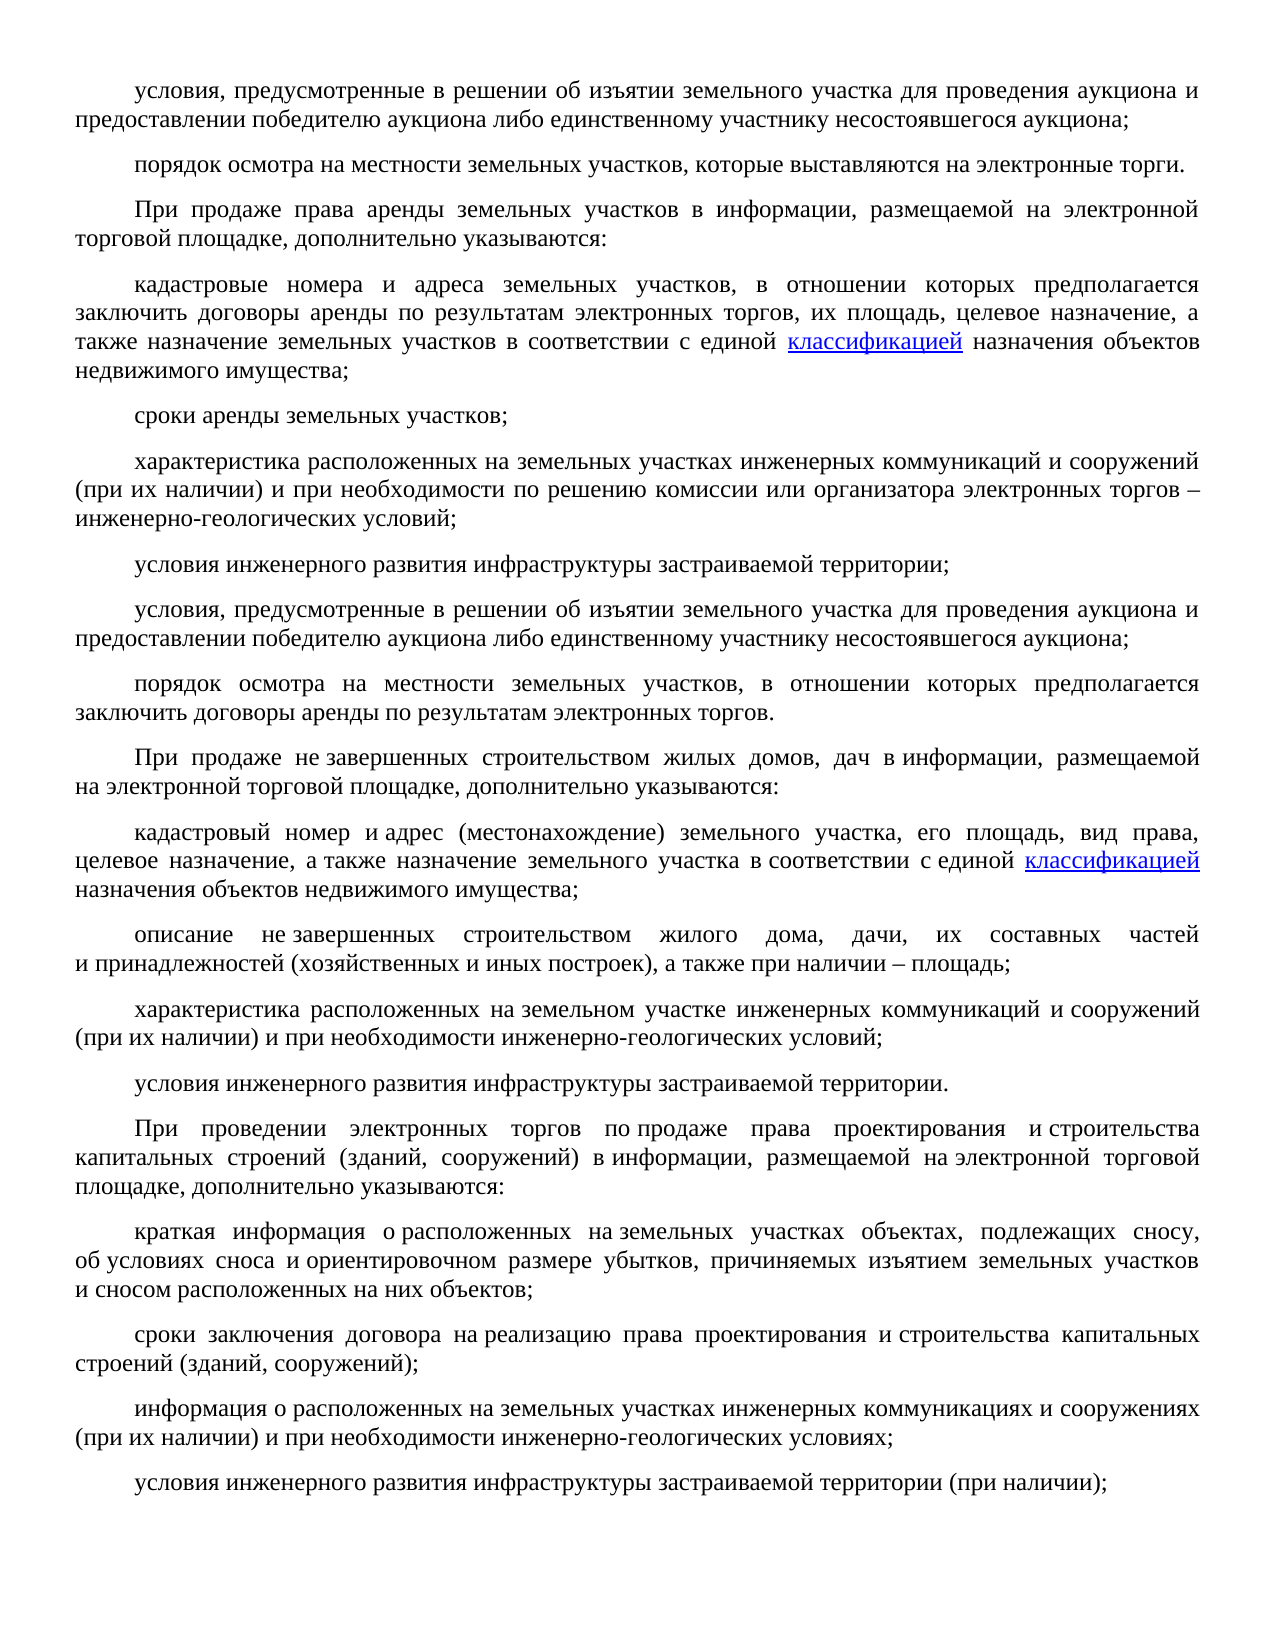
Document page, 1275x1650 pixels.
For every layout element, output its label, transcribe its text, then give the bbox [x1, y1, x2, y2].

text условия инженерного развития инфраструктуры застраиваемой территории; [75, 549, 1200, 577]
text При проведении электронных торгов по продаже права проектирования и строительства капитальных строений (зданий, сооружений) в информации, размещаемой на электронной торговой площадке, дополнительно указываются: [75, 1113, 1200, 1199]
text условия инженерного развития инфраструктуры застраиваемой территории. [75, 1068, 1200, 1097]
text При продаже права аренды земельных участков в информации, размещаемой на электронной торговой площадке, дополнительно указываются: [75, 194, 1200, 252]
text информация о расположенных на земельных участках инженерных коммуникациях и сооружениях (при их наличии) и при необходимости инженерно-геологических условиях; [75, 1393, 1200, 1451]
text характеристика расположенных на земельном участке инженерных коммуникаций и сооружений (при их наличии) и при необходимости инженерно-геологических условий; [75, 994, 1200, 1051]
text кадастровые номера и адреса земельных участков, в отношении которых предполагается заключить договоры аренды по результатам электронных торгов, их площадь, целевое назначение, а также назначение земельных участков в соответствии с единой классификацией назначения объектов недвижимого имущества; [75, 269, 1200, 384]
text При продаже не завершенных строительством жилых домов, дач в информации, размещаемой на электронной торговой площадке, дополнительно указываются: [75, 742, 1200, 800]
text условия, предусмотренные в решении об изъятии земельного участка для проведения аукциона и предоставлении победителю аукциона либо единственному участнику несостоявшегося аукциона; [75, 594, 1200, 652]
text кадастровый номер и адрес (местонахождение) земельного участка, его площадь, вид права, целевое назначение, а также назначение земельного участка в соответствии с единой классификацией назначения объектов недвижимого имущества; [75, 817, 1200, 903]
text условия инженерного развития инфраструктуры застраиваемой территории (при наличии); [75, 1467, 1200, 1496]
text условия, предусмотренные в решении об изъятии земельного участка для проведения аукциона и предоставлении победителю аукциона либо единственному участнику несостоявшегося аукциона; [75, 75, 1200, 132]
text описание не завершенных строительством жилого дома, дачи, их составных частей и принадлежностей (хозяйственных и иных построек), а также при наличии – площадь; [75, 919, 1200, 977]
text сроки аренды земельных участков; [75, 400, 1200, 429]
text порядок осмотра на местности земельных участков, в отношении которых предполагается заключить договоры аренды по результатам электронных торгов. [75, 668, 1200, 726]
text сроки заключения договора на реализацию права проектирования и строительства капитальных строений (зданий, сооружений); [75, 1319, 1200, 1377]
text порядок осмотра на местности земельных участков, которые выставляются на электронные торги. [75, 149, 1200, 178]
text краткая информация о расположенных на земельных участках объектах, подлежащих сносу, об условиях сноса и ориентировочном размере убытков, причиняемых изъятием земельных участков и сносом расположенных на них объектов; [75, 1216, 1200, 1302]
